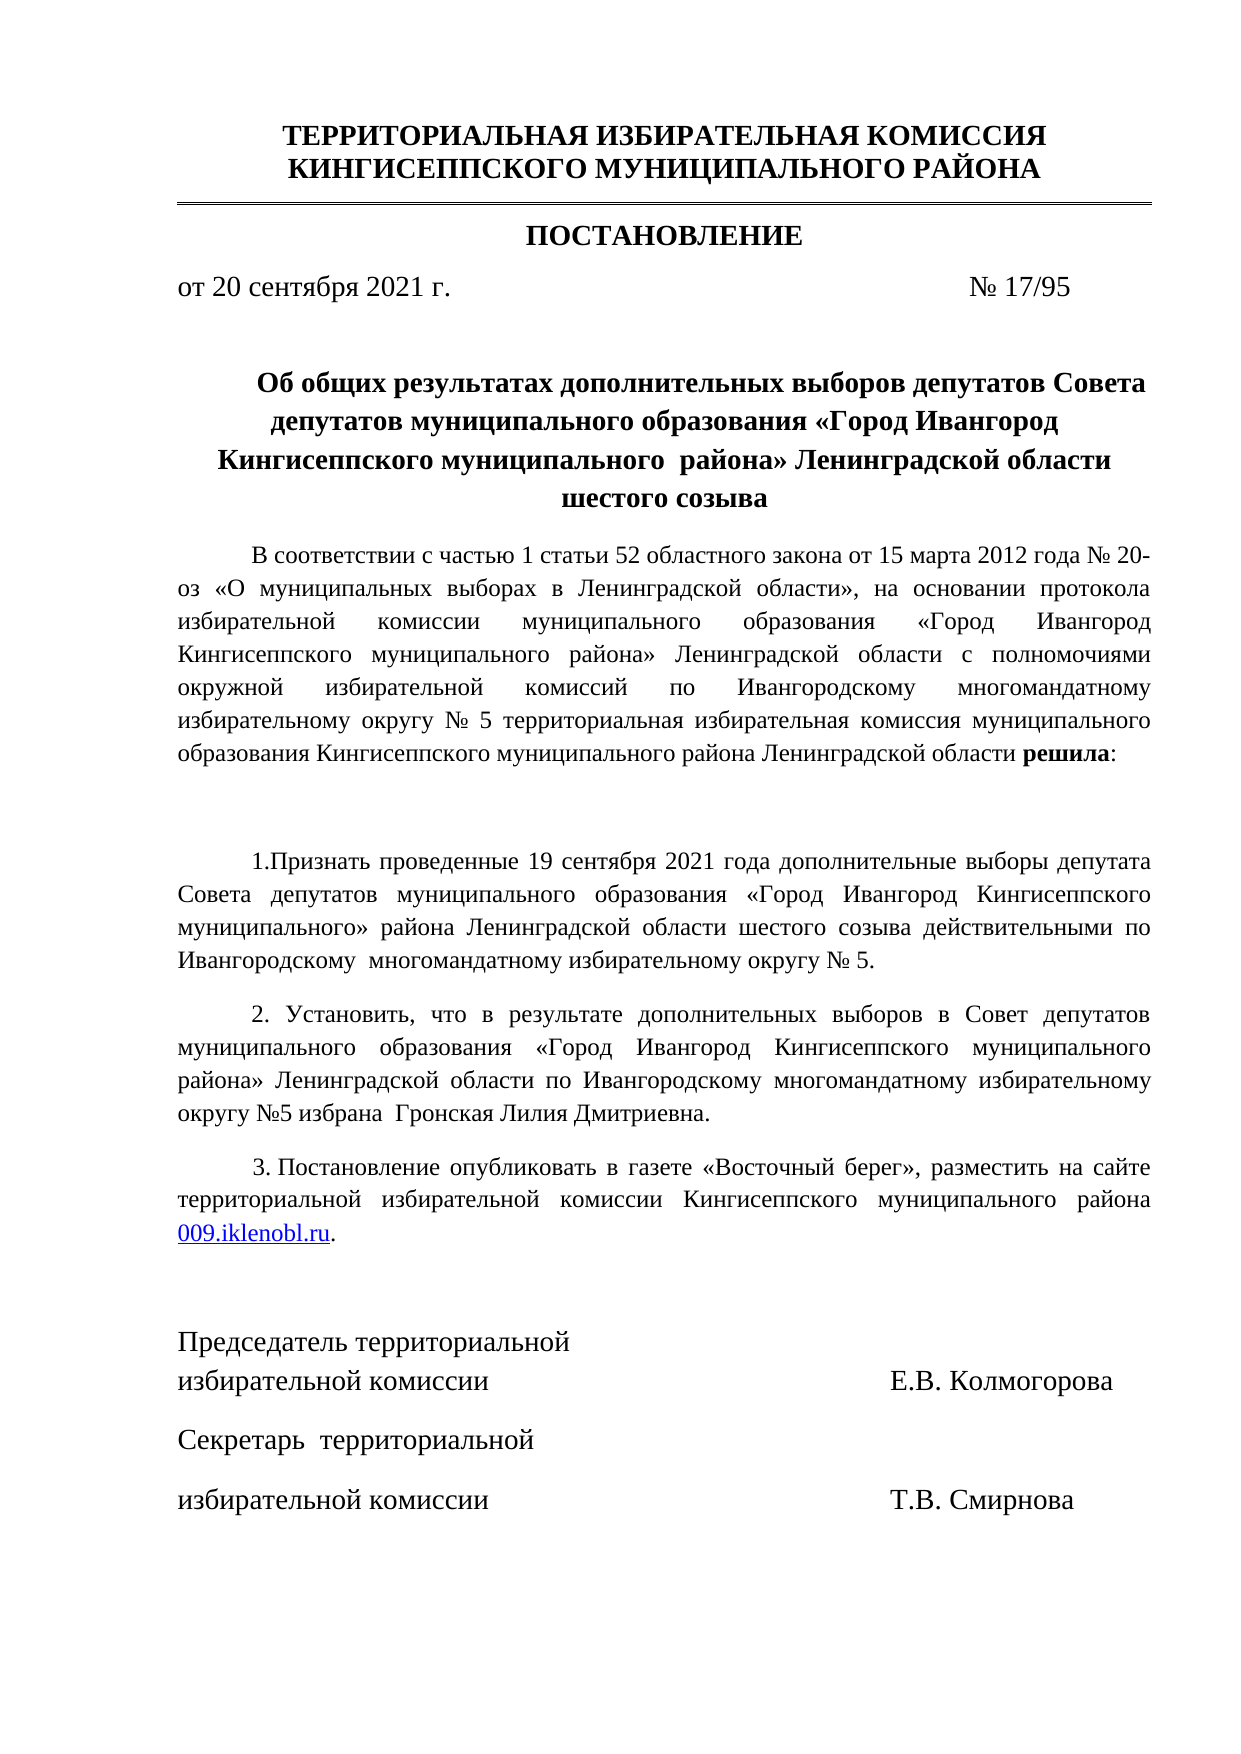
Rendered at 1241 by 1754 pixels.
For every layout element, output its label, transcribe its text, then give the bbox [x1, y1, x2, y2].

text ПОСТАНОВЛЕНИЕ [177, 218, 1152, 251]
text КИНГИСЕППСКОГО МУНИЦИПАЛЬНОГО РАЙОНА [177, 152, 1152, 185]
text 2. Установить, что в результате дополнительных выборов в Совет депутатов муниципального образования «Город Ивангород Кингисеппского муниципального района» Ленинградской области по Ивангородскому многомандатному избирательному округу №5 избрана Гронская Лилия Дмитриевна. [177, 999, 1152, 1126]
text 1.Признать проведенные 19 сентября 2021 года дополнительные выборы депутата Совета депутатов муниципального образования «Город Ивангород Кингисеппского муниципального» района Ленинградской области шестого созыва действительными по Ивангородскому многомандатному избирательному округу № 5. [177, 846, 1152, 973]
text от 20 сентября 2021 г. № 17/95 [177, 269, 1152, 303]
text Об общих результатах дополнительных выборов депутатов Совета депутатов муниципального образования «Город Ивангород Кингисеппского муниципального района» Ленинградской области шестого созыва [177, 365, 1152, 514]
text 3. Постановление опубликовать в газете «Восточный берег», разместить на сайте территориальной избирательной комиссии Кингисеппского муниципального района 009.iklenobl.ru. [177, 1152, 1152, 1246]
text избирательной комиссии Т.В. Смирнова [177, 1482, 1076, 1515]
text Секретарь территориальной [177, 1422, 1076, 1456]
text В соответствии с частью 1 статьи 52 областного закона от 15 марта 2012 года № 20-оз «О муниципальных выборах в Ленинградской области», на основании протокола избирательной комиссии муниципального образования «Город Ивангород Кингисеппского муниципального района» Ленинградской области с полномочиями окружной избирательной комиссий по Ивангородскому многомандатному избирательному округу № 5 территориальная избирательная комиссия муниципального образования Кингисеппского муниципального района Ленинградской области решила: [177, 540, 1152, 767]
text ТЕРРИТОРИАЛЬНАЯ ИЗБИРАТЕЛЬНАЯ КОМИССИЯ [177, 118, 1152, 152]
text Председатель территориальной избирательной комиссии Е.В. Колмогорова [177, 1324, 1152, 1397]
